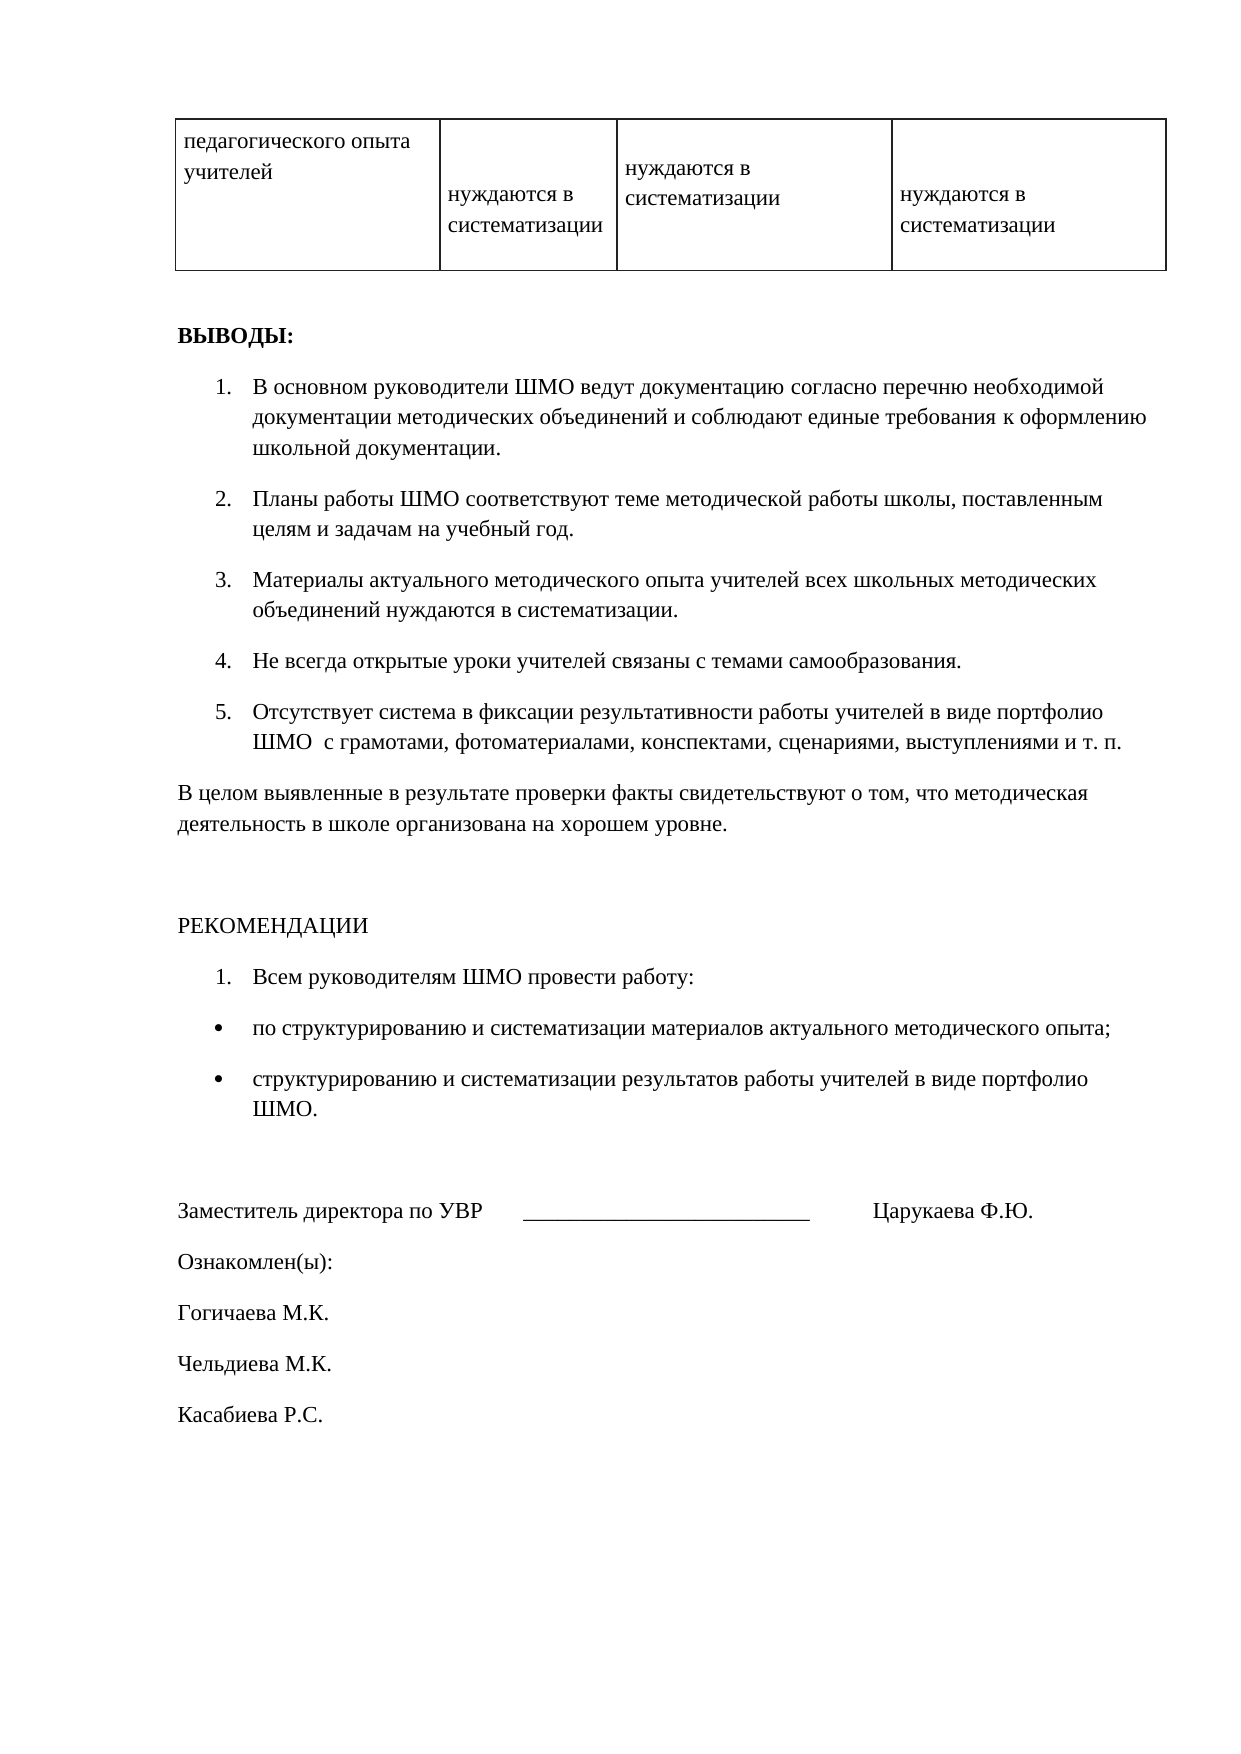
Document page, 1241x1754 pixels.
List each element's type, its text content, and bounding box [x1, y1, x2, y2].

list структурированию и систематизации результатов работы учителей в виде портфолио ШМО. [215, 1065, 1152, 1121]
list Планы работы ШМО соответствуют теме методической работы школы, поставленным целям и задачам на учебный год. [215, 485, 1152, 541]
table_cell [176, 120, 439, 269]
list Материалы актуального методического опыта учителей всех школьных методических объединений нуждаются в систематизации. [215, 566, 1152, 622]
text Ознакомлен(ы): [177, 1248, 1152, 1274]
text Гогичаева М.К. [177, 1299, 1152, 1326]
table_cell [893, 120, 1165, 269]
list Не всегда открытые уроки учителей связаны с темами самообразования. [215, 647, 1152, 673]
text Заместитель директора по УВР _________________________ Царукаева Ф.Ю. [177, 1197, 1152, 1223]
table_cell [618, 120, 891, 269]
list В основном руководители ШМО ведут документацию согласно перечню необходимой документации методических объединений и соблюдают единые требования к оформлению школьной документации. [215, 373, 1152, 460]
text РЕКОМЕНДАЦИИ [177, 912, 1152, 938]
text Чельдиева М.К. [177, 1350, 1152, 1377]
text ВЫВОДЫ: [177, 322, 1152, 348]
list по структурированию и систематизации материалов актуального методического опыта; [215, 1014, 1152, 1040]
text Касабиева Р.С. [177, 1401, 1152, 1428]
list Всем руководителям ШМО провести работу: [215, 963, 1152, 989]
list Отсутствует система в фиксации результативности работы учителей в виде портфолио ШМО с грамотами, фотоматериалами, конспектами, сценариями, выступлениями и т. п. [215, 698, 1152, 755]
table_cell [441, 120, 616, 269]
text В целом выявленные в результате проверки факты свидетельствуют о том, что методическая деятельность в школе организована на хорошем уровне. [177, 779, 1152, 836]
